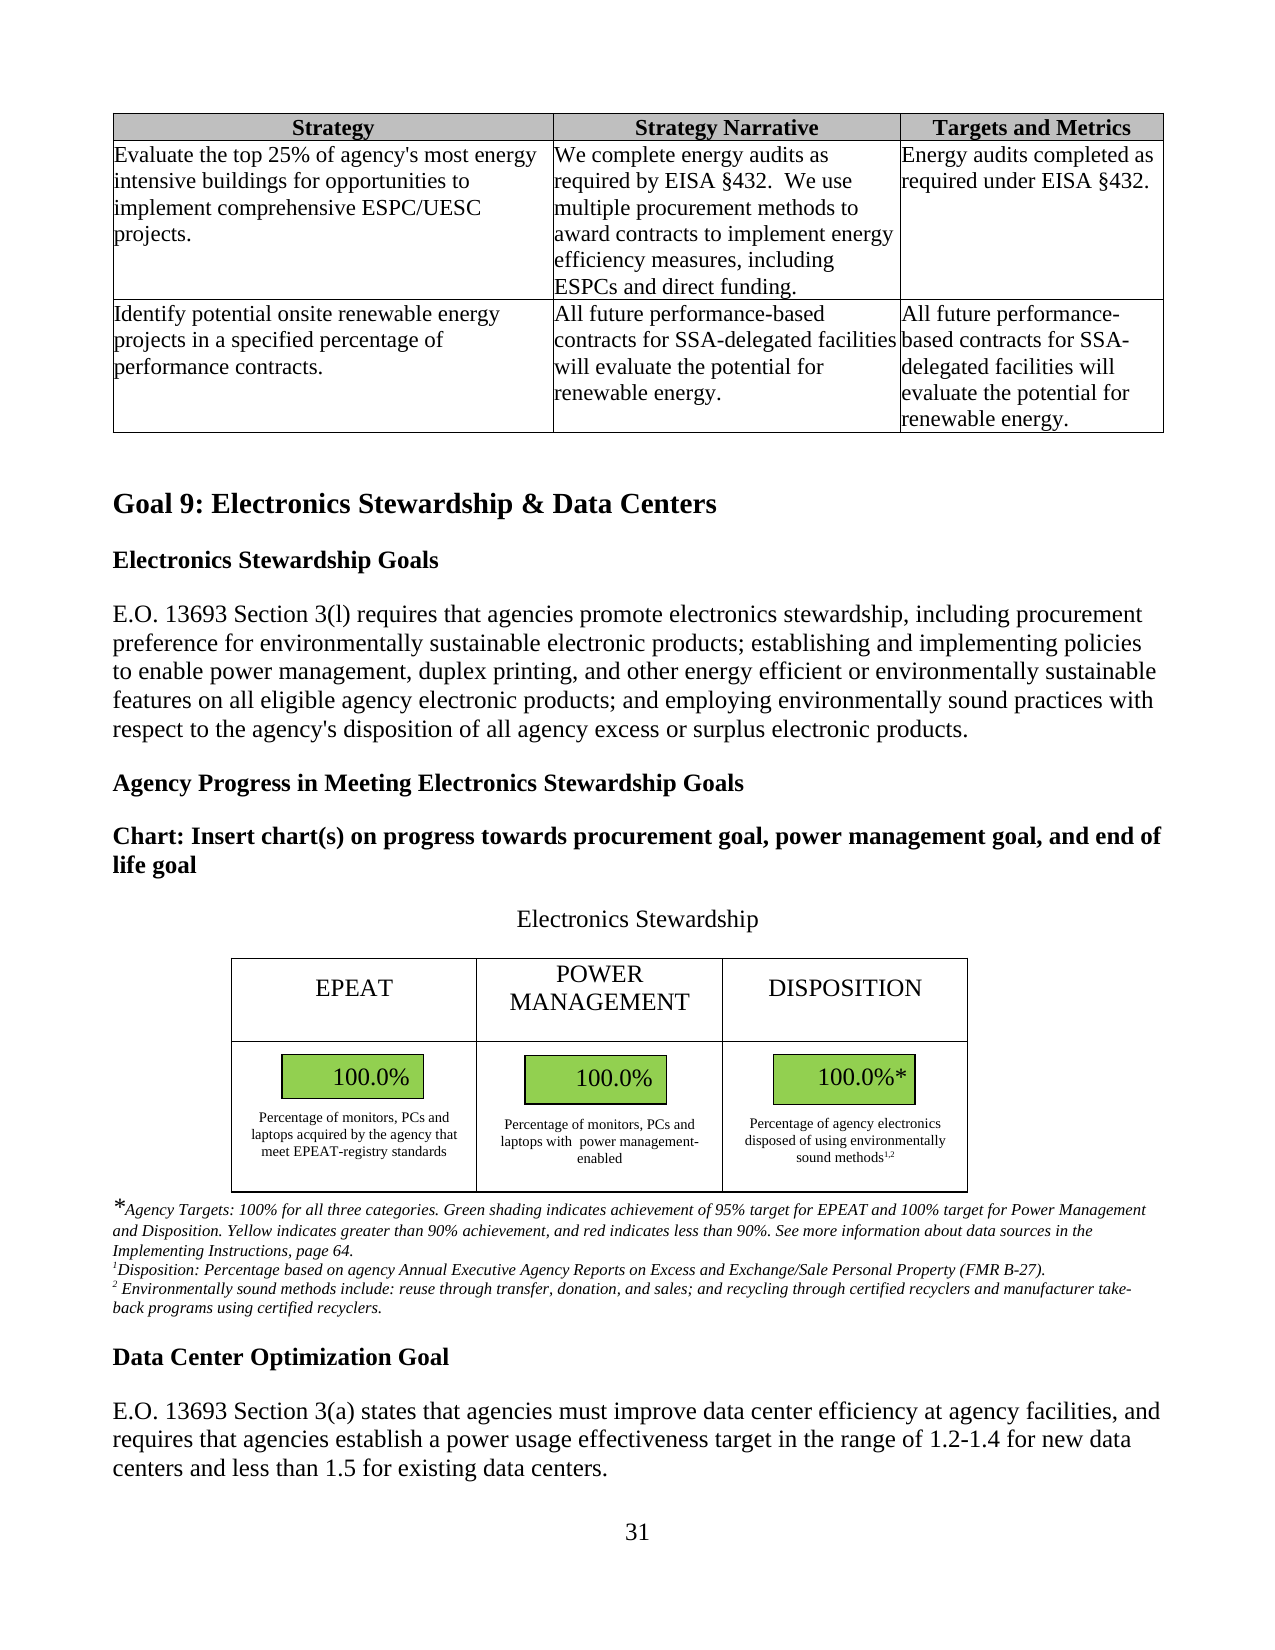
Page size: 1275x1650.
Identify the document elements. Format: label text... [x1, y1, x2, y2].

table_cell All future performance-based contracts for SSA-delegated facilities will evaluate the potential for renewable energy. [901, 300, 1163, 432]
table_header Strategy Narrative [554, 114, 900, 140]
table_cell Evaluate the top 25% of agency's most energy intensive buildings for opportunities to implement comprehensive ESPC/UESC projects. [114, 141, 553, 299]
table_cell We complete energy audits as required by EISA §432. We use multiple procurement methods to award contracts to implement energy efficiency measures, including ESPCs and direct funding. [554, 141, 900, 299]
subtitle Chart: Insert chart(s) on progress towards procurement goal, power management goal, and end of life goal [112, 821, 1162, 879]
subtitle Agency Progress in Meeting Electronics Stewardship Goals [112, 768, 1162, 796]
text 2 Environmentally sound methods include: reuse through transfer, donation, and sales; and recycling through certified recyclers and manufacturer take-back programs using certified recyclers. [112, 1279, 1162, 1317]
text E.O. 13693 Section 3(l) requires that agencies promote electronics stewardship, including procurement preference for environmentally sustainable electronic products; establishing and implementing policies to enable power management, duplex printing, and other energy efficient or environmentally sustainable features on all eligible agency electronic products; and employing environmentally sound practices with respect to the agency's disposition of all agency excess or surplus electronic products. [112, 599, 1162, 743]
table_header Targets and Metrics [901, 114, 1163, 140]
text Electronics Stewardship [112, 904, 1162, 933]
table_header EPEAT [232, 959, 476, 1041]
table_header DISPOSITION [723, 959, 967, 1041]
subtitle Data Center Optimization Goal [112, 1342, 1162, 1371]
table_cell Identify potential onsite renewable energy projects in a specified percentage of performance contracts. [114, 300, 553, 432]
table_header POWER MANAGEMENT [477, 959, 722, 1041]
text *Agency Targets: 100% for all three categories. Green shading indicates achievement of 95% target for EPEAT and 100% target for Power Management and Disposition. Yellow indicates greater than 90% achievement, and red indicates less than 90%. See more information about data sources in the Implementing Instructions, page 64. 1Disposition: Percentage based on agency Annual Executive Agency Reports on Excess and Exchange/Sale Personal Property (FMR B-27). [112, 1192, 1162, 1279]
table_cell Percentage of monitors, PCs and laptops with power management-enabled [477, 1042, 722, 1191]
subtitle Electronics Stewardship Goals [112, 545, 1162, 574]
text E.O. 13693 Section 3(a) states that agencies must improve data center efficiency at agency facilities, and requires that agencies establish a power usage effectiveness target in the range of 1.2-1.4 for new data centers and less than 1.5 for existing data centers. [112, 1396, 1162, 1482]
table_cell Percentage of monitors, PCs and laptops acquired by the agency that meet EPEAT-registry standards [232, 1042, 476, 1191]
table_cell All future performance-based contracts for SSA-delegated facilities will evaluate the potential for renewable energy. [554, 300, 900, 432]
table_header Strategy [114, 114, 553, 140]
table_cell Percentage of agency electronics disposed of using environmentally sound methods1,2 [723, 1042, 967, 1191]
table_cell Energy audits completed as required under EISA §432. [901, 141, 1163, 299]
subtitle Goal 9: Electronics Stewardship & Data Centers [112, 487, 1162, 520]
